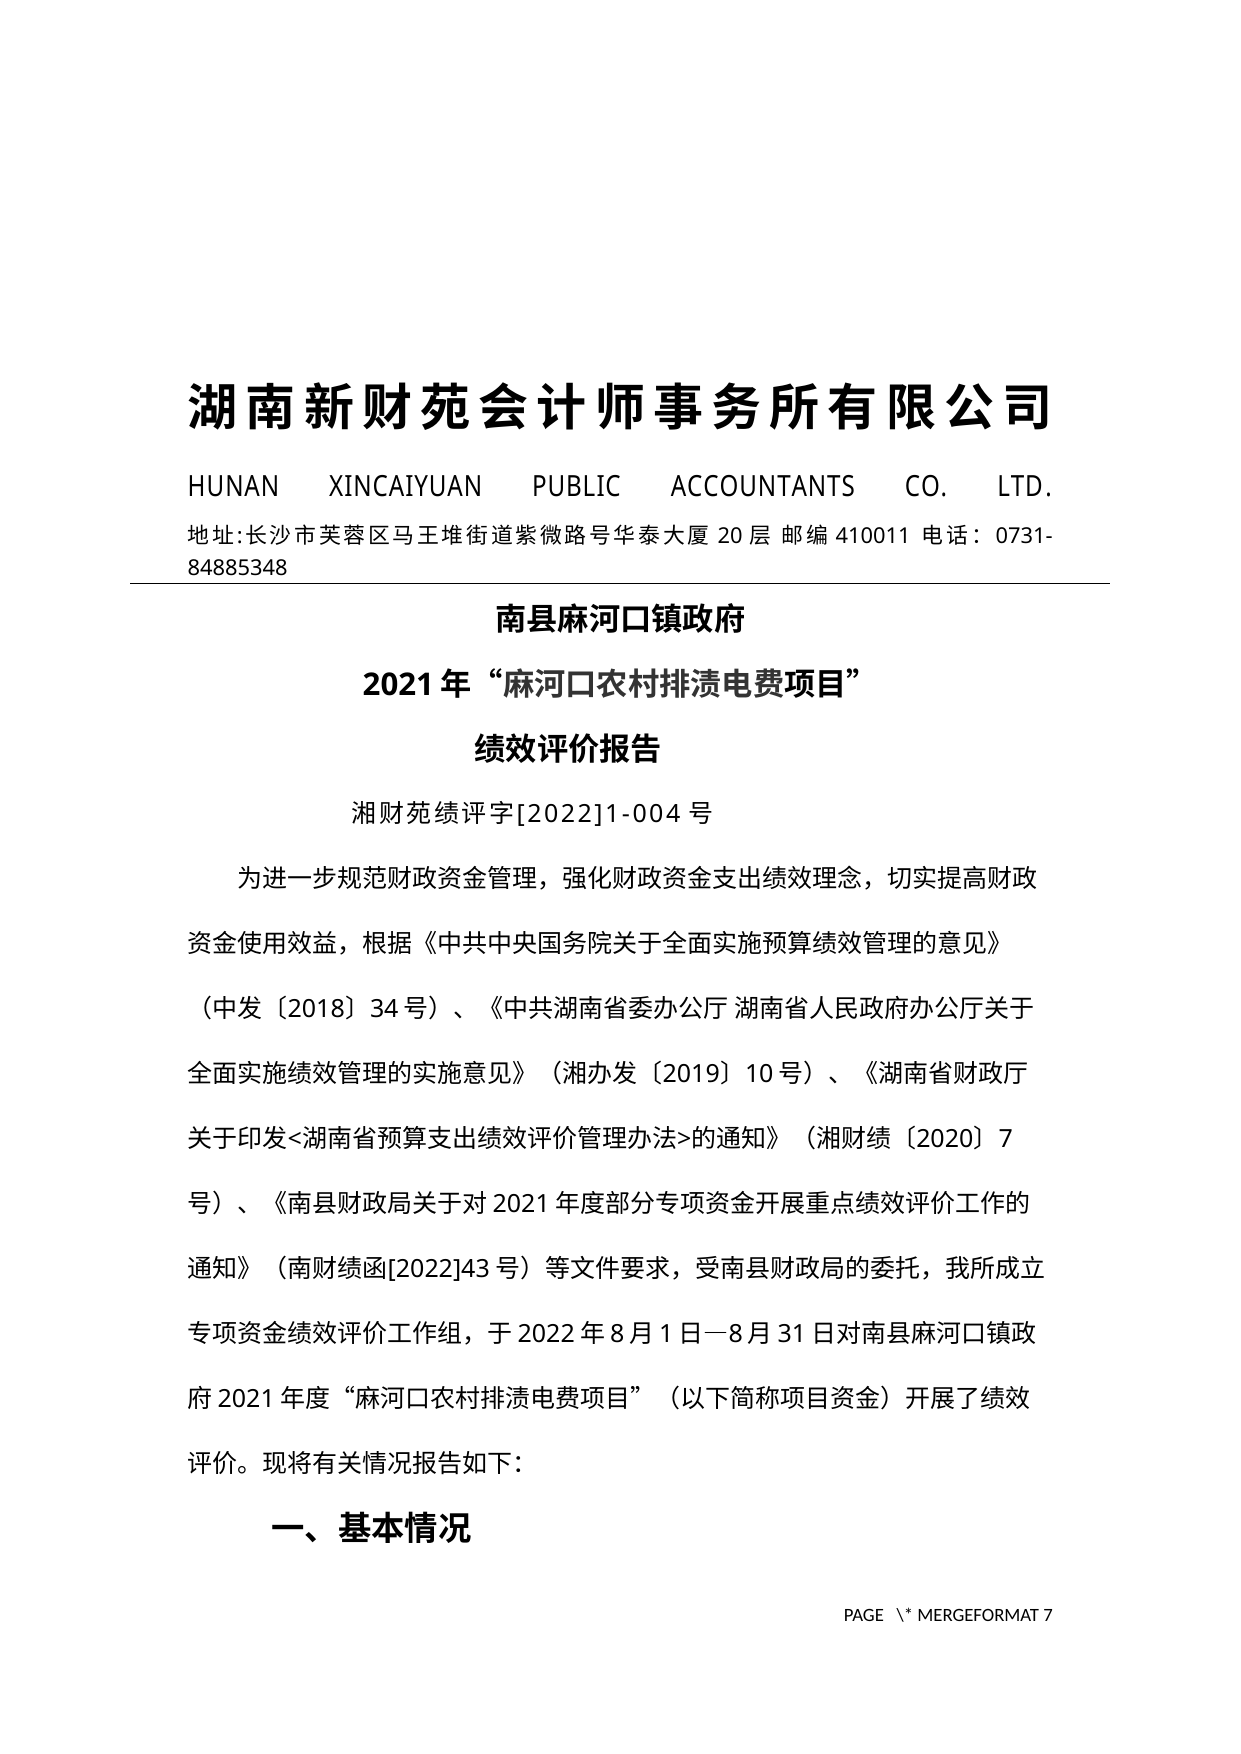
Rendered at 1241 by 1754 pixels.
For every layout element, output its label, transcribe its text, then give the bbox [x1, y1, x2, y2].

text 湖南新财苑会计师事务所有限公司 [187, 355, 1053, 453]
table_header 南县麻河口镇政府 2021年“麻河口农村排渍电费项目” 绩效评价报告 湘财苑绩评字[2022]1-004号 [130, 584, 1110, 844]
text 地址:长沙市芙蓉区马王堆街道紫微路号华泰大厦20层 邮编410011 电话：0731-84885348 [187, 518, 1053, 583]
text 为进一步规范财政资金管理，强化财政资金支出绩效理念，切实提高财政资金使用效益，根据《中共中央国务院关于全面实施预算绩效管理的意见》（中发〔2018〕34号）、《中共湖南省委办公厅 湖南省人民政府办公厅关于全面实施绩效管理的实施意见》（湘办发〔2019〕10号）、《湖南省财政厅关于印发<湖南省预算支出绩效评价管理办法>的通知》（湘财绩〔2020〕7号）、《南县财政局关于对2021年度部分专项资金开展重点绩效评价工作的通知》（南财绩函[2022]43号）等文件要求，受南县财政局的委托，我所成立专项资金绩效评价工作组，于2022年8月1日—8月31日对南县麻河口镇政府2021年度“麻河口农村排渍电费项目”（以下简称项目资金）开展了绩效评价。现将有关情况报告如下： [187, 844, 1053, 1494]
text HUNAN XINCAIYUAN PUBLIC ACCOUNTANTS CO. LTD. [187, 453, 1053, 518]
text 一、基本情况 [187, 1494, 1053, 1559]
